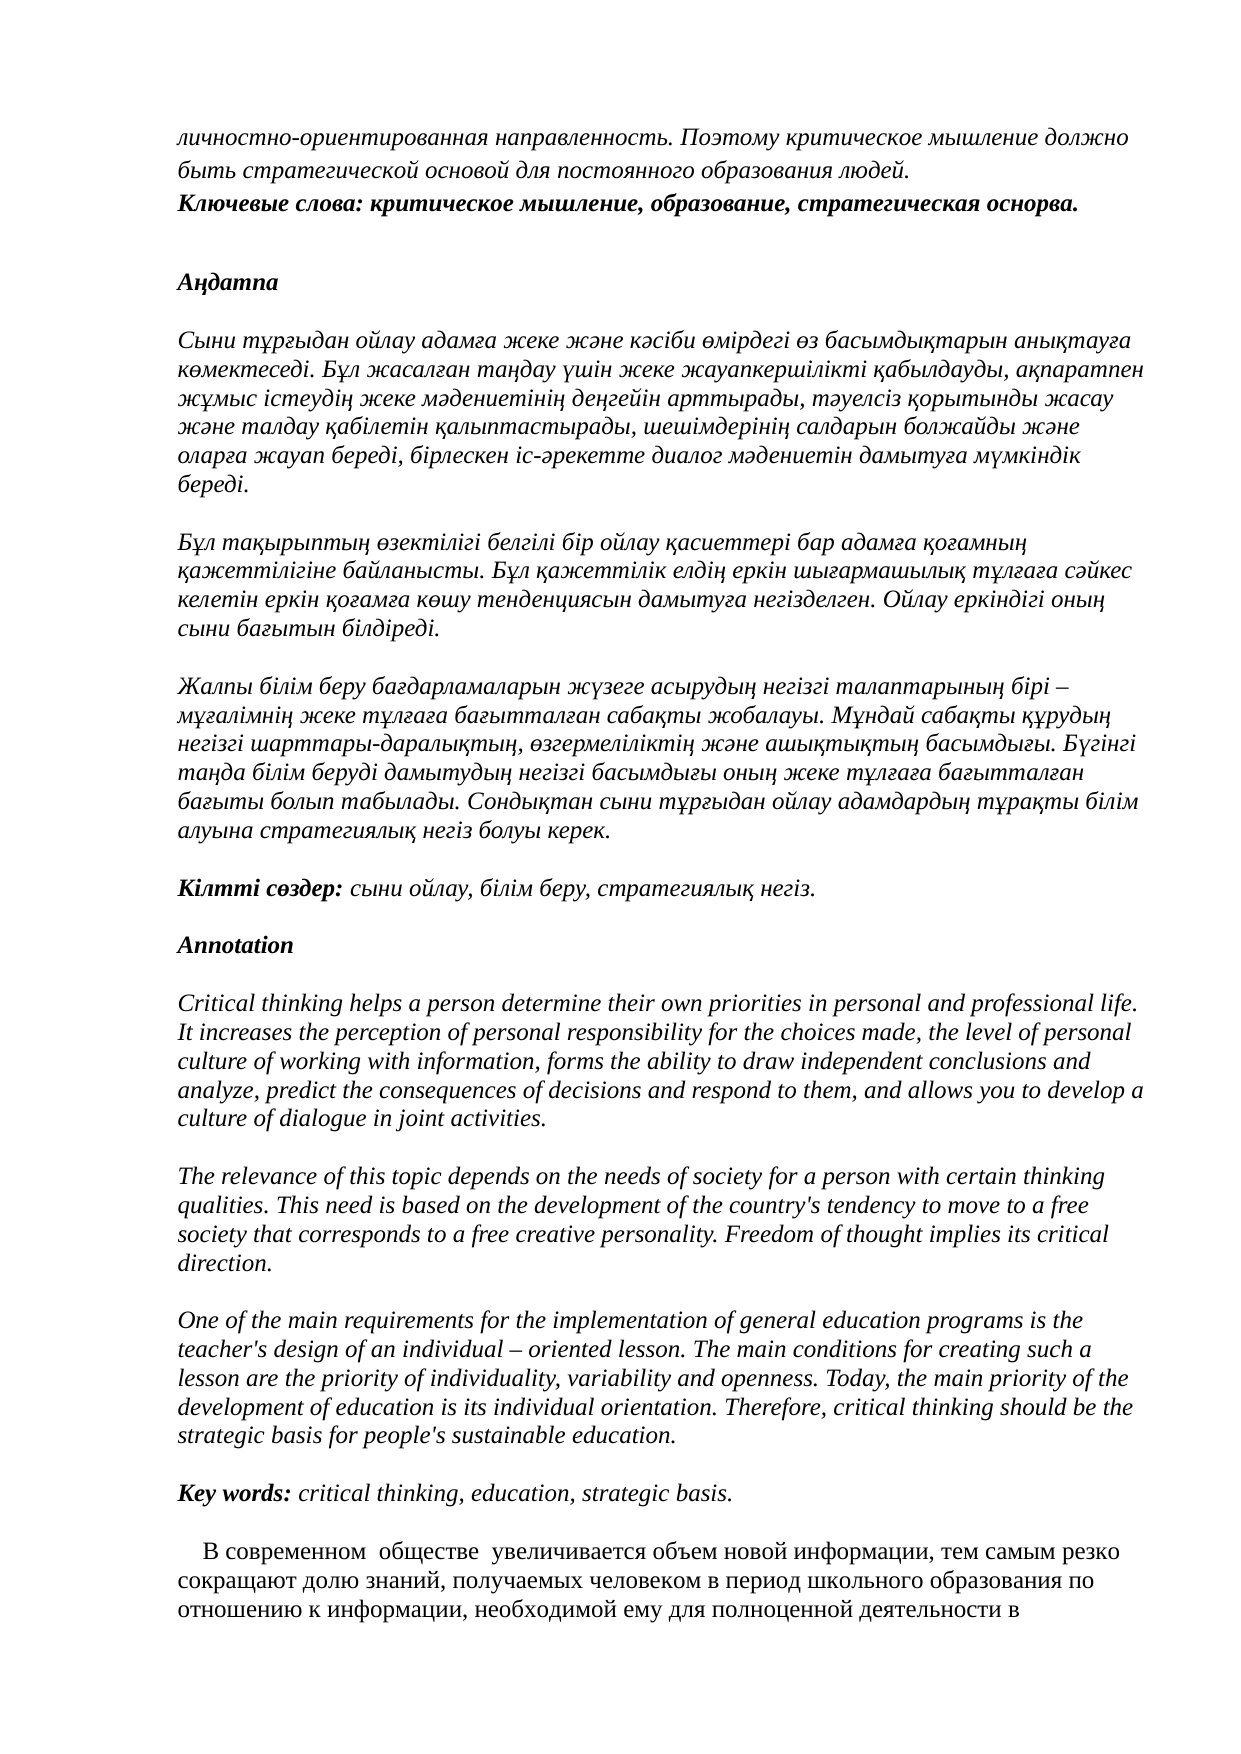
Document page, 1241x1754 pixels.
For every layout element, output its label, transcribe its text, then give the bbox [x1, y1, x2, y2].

text Кілтті сөздер: сыни ойлау, білім беру, стратегиялық негіз. [177, 873, 1152, 901]
text Ключевые слова: критическое мышление, образование, стратегическая оснорва. [177, 184, 1152, 217]
text One of the main requirements for the implementation of general education programs is the teacher's design of an individual – oriented lesson. The main conditions for creating such a lesson are the priority of individuality, variability and openness. Today, the main priority of the development of education is its individual orientation. Therefore, critical thinking should be the strategic basis for people's sustainable education. [177, 1306, 1152, 1449]
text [177, 118, 1152, 184]
text Жалпы білім беру бағдарламаларын жүзеге асырудың негізгі талаптарының бірі – мұғалімнің жеке тұлғаға бағытталған сабақты жобалауы. Мұндай сабақты құрудың негізгі шарттары-даралықтың, өзгермеліліктің және ашықтықтың басымдығы. Бүгінгі таңда білім беруді дамытудың негізгі басымдығы оның жеке тұлғаға бағытталған бағыты болып табылады. Сондықтан сыни тұрғыдан ойлау адамдардың тұрақты білім алуына стратегиялық негіз болуы керек. [177, 671, 1152, 843]
text Сыни тұрғыдан ойлау адамға жеке және кәсіби өмірдегі өз басымдықтарын анықтауға көмектеседі. Бұл жасалған таңдау үшін жеке жауапкершілікті қабылдауды, ақпаратпен жұмыс істеудің жеке мәдениетінің деңгейін арттырады, тәуелсіз қорытынды жасау және талдау қабілетін қалыптастырады, шешімдерінің салдарын болжайды және оларға жауап береді, бірлескен іс-әрекетте диалог мәдениетін дамытуға мүмкіндік береді. [177, 325, 1152, 498]
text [177, 1536, 1152, 1623]
text Key words: critical thinking, education, strategic basis. [177, 1478, 1152, 1507]
text Annotation [177, 931, 1152, 959]
text Бұл тақырыптың өзектілігі белгілі бір ойлау қасиеттері бар адамға қоғамның қажеттілігіне байланысты. Бұл қажеттілік елдің еркін шығармашылық тұлғаға сәйкес келетін еркін қоғамға көшу тенденциясын дамытуға негізделген. Ойлау еркіндігі оның сыни бағытын білдіреді. [177, 527, 1152, 642]
text Аңдатпа [177, 267, 1152, 296]
text Critical thinking helps a person determine their own priorities in personal and professional life. It increases the perception of personal responsibility for the choices made, the level of personal culture of working with information, forms the ability to draw independent conclusions and analyze, predict the consequences of decisions and respond to them, and allows you to develop a culture of dialogue in joint activities. [177, 988, 1152, 1132]
text The relevance of this topic depends on the needs of society for a person with certain thinking qualities. This need is based on the development of the country's tendency to move to a free society that corresponds to a free creative personality. Freedom of thought implies its critical direction. [177, 1161, 1152, 1276]
